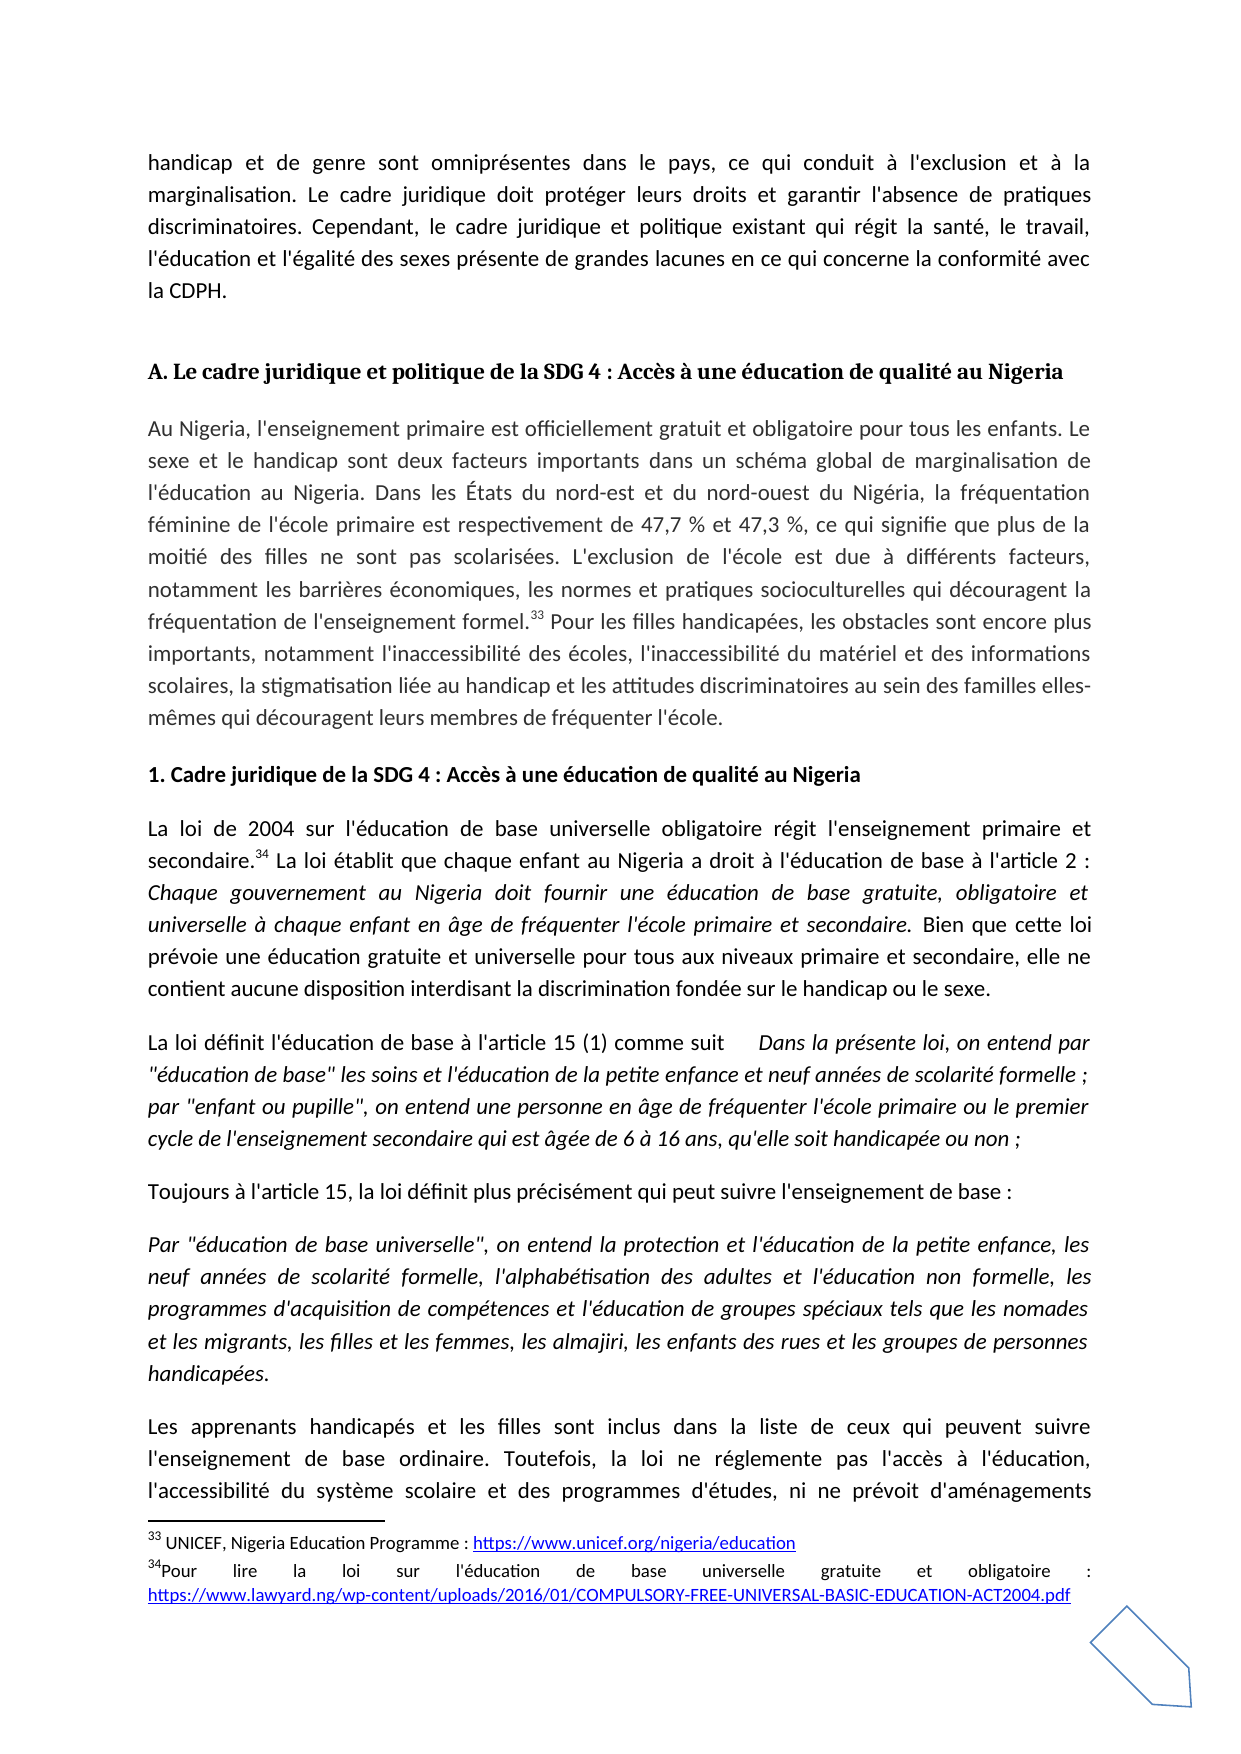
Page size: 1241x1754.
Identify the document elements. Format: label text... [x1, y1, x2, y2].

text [148, 148, 1093, 304]
subtitle A. Le cadre juridique et politique de la SDG 4 : Accès à une éducation de qualité au Nigeria [148, 358, 1093, 385]
text Par "éducation de base universelle", on entend la protection et l'éducation de la petite enfance, les neuf années de scolarité formelle, l'alphabétisation des adultes et l'éducation non formelle, les programmes d'acquisition de compétences et l'éducation de groupes spéciaux tels que les nomades et les migrants, les filles et les femmes, les almajiri, les enfants des rues et les groupes de personnes handicapées. [148, 1230, 1093, 1387]
text La loi de 2004 sur l'éducation de base universelle obligatoire régit l'enseignement primaire et secondaire. La loi établit que chaque enfant au Nigeria a droit à l'éducation de base à l'article 2 : Chaque gouvernement au Nigeria doit fournir une éducation de base gratuite, obligatoire et universelle à chaque enfant en âge de fréquenter l'école primaire et secondaire. Bien que cette loi prévoie une éducation gratuite et universelle pour tous aux niveaux primaire et secondaire, elle ne contient aucune disposition interdisant la discrimination fondée sur le handicap ou le sexe. [148, 842, 1093, 1003]
text Toujours à l'article 15, la loi définit plus précisément qui peut suivre l'enseignement de base : [148, 1177, 1093, 1205]
text 1. Cadre juridique de la SDG 4 : Accès à une éducation de qualité au Nigeria [148, 761, 1093, 789]
text Au Nigeria, l'enseignement primaire est officiellement gratuit et obligatoire pour tous les enfants. Le sexe et le handicap sont deux facteurs importants dans un schéma global de marginalisation de l'éducation au Nigeria. Dans les États du nord-est et du nord-ouest du Nigéria, la fréquentation féminine de l'école primaire est respectivement de 47,7 % et 47,3 %, ce qui signifie que plus de la moitié des filles ne sont pas scolarisées. L'exclusion de l'école est due à différents facteurs, notamment les barrières économiques, les normes et pratiques socioculturelles qui découragent la fréquentation de l'enseignement formel. Pour les filles handicapées, les obstacles sont encore plus importants, notamment l'inaccessibilité des écoles, l'inaccessibilité du matériel et des informations scolaires, la stigmatisation liée au handicap et les attitudes discriminatoires au sein des familles elles-mêmes qui découragent leurs membres de fréquenter l'école. [148, 414, 1093, 731]
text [148, 1412, 1093, 1504]
text La loi définit l'éducation de base à l'article 15 (1) comme suit Dans la présente loi, on entend par "éducation de base" les soins et l'éducation de la petite enfance et neuf années de scolarité formelle ; par "enfant ou pupille", on entend une personne en âge de fréquenter l'école primaire ou le premier cycle de l'enseignement secondaire qui est âgée de 6 à 16 ans, qu'elle soit handicapée ou non ; [148, 1028, 1093, 1152]
